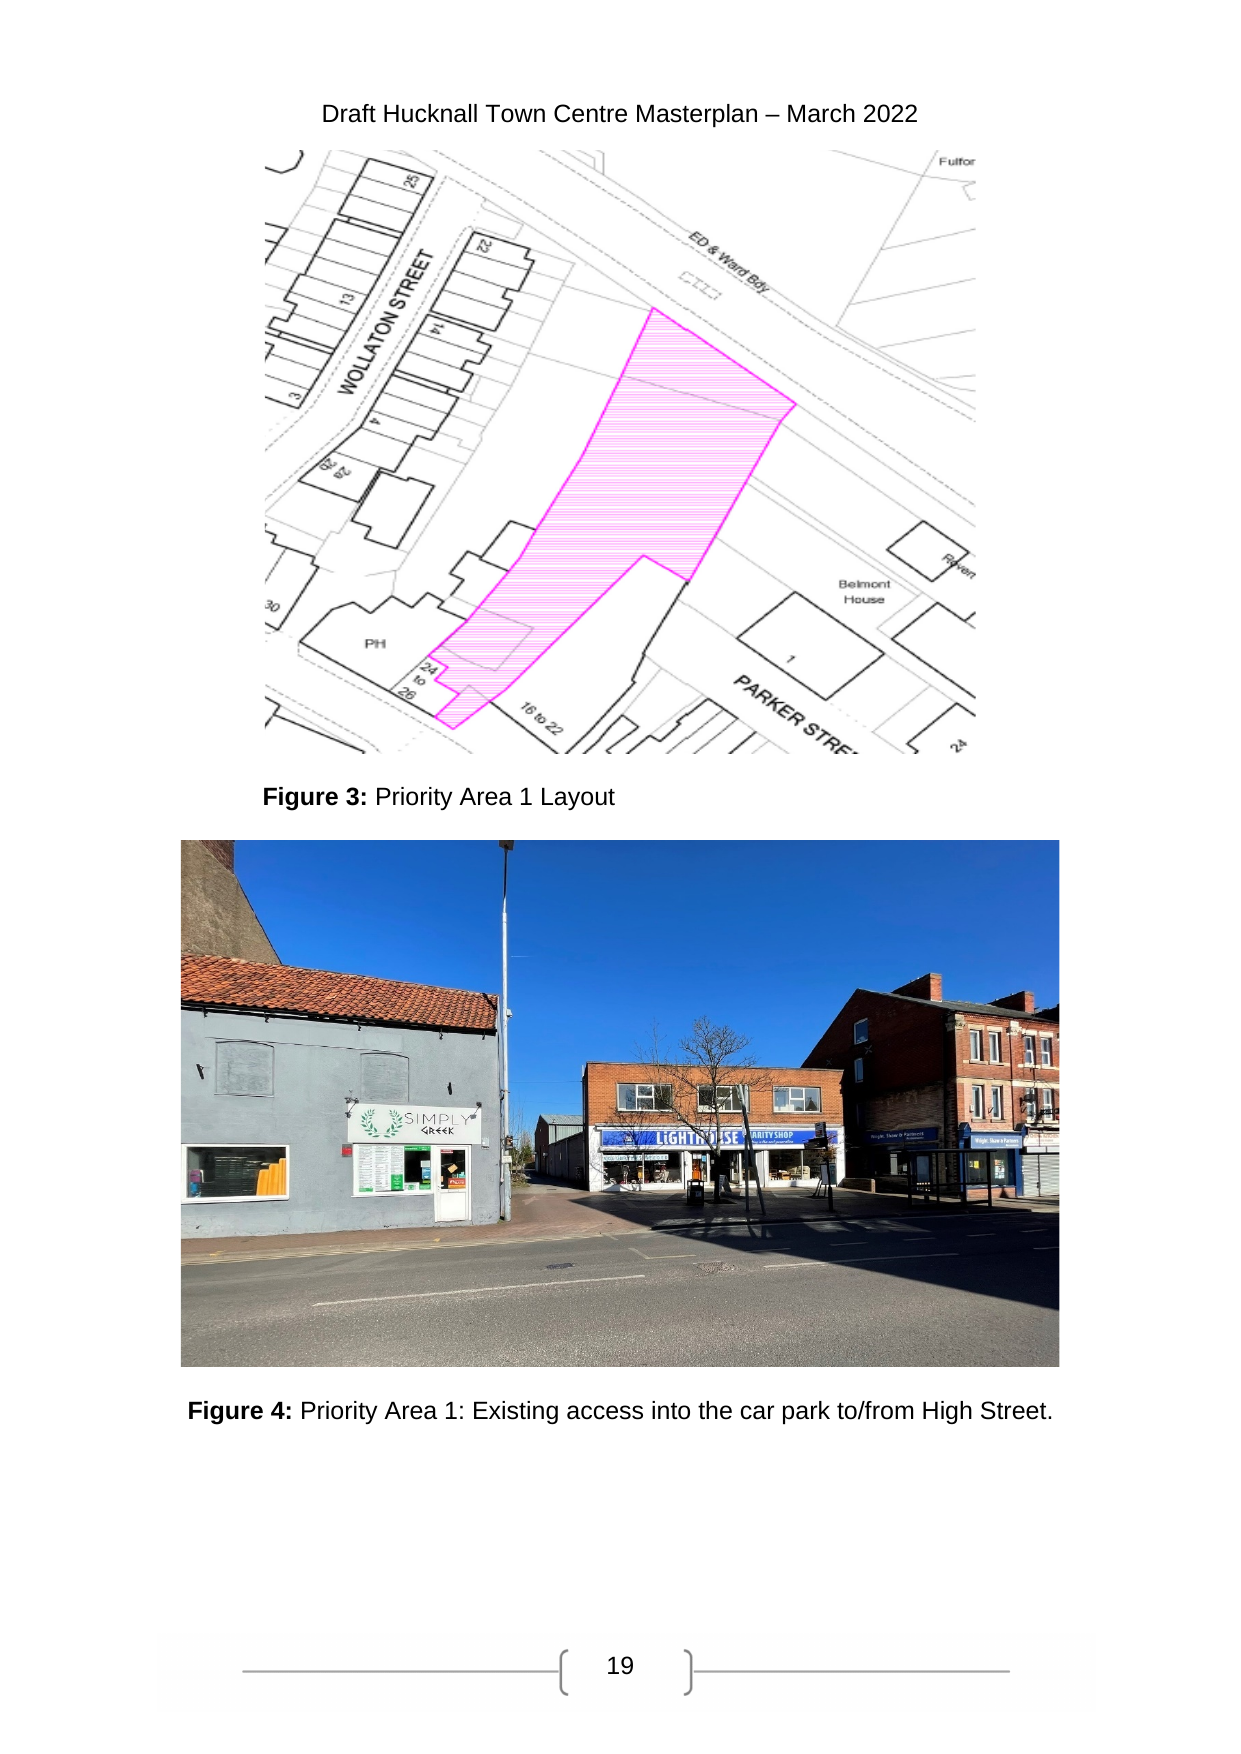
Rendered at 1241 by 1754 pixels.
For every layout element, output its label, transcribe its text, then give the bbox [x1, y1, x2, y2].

text Figure 4: Priority Area 1: Existing access into the car park to/from High Street. [187, 1396, 1128, 1425]
picture [264, 150, 976, 754]
text Figure 3: Priority Area 1 Layout [262, 782, 1128, 811]
picture [156, 1633, 1096, 1712]
picture [180, 840, 1060, 1367]
